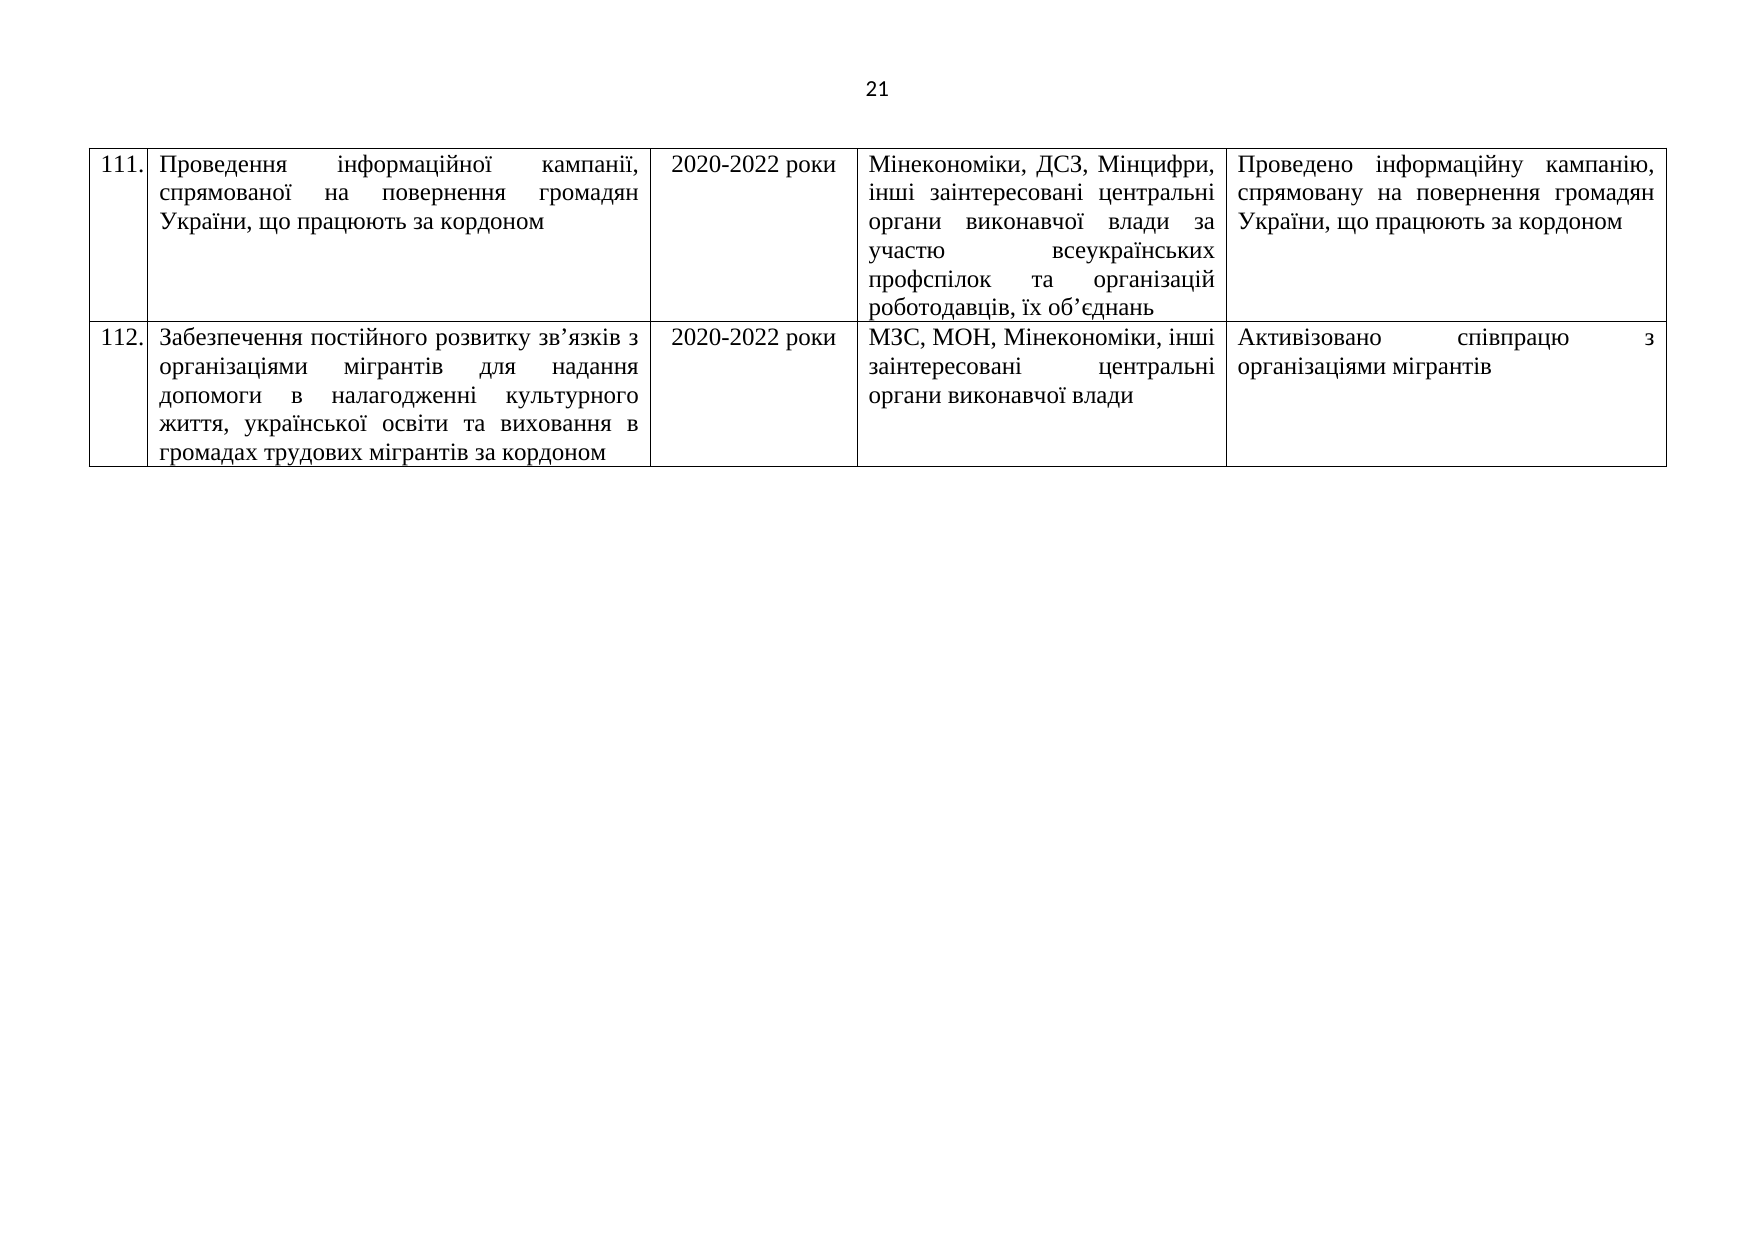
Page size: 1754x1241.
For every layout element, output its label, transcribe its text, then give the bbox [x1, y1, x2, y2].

table_cell 2020-2022 роки [651, 149, 857, 321]
table_cell Проведено інформаційну кампанію, спрямовану на повернення громадян України, що працюють за кордоном [1227, 149, 1666, 321]
table_cell 2020-2022 роки [651, 322, 857, 466]
table_cell Проведення інформаційної кампанії, спрямованої на повернення громадян України, що працюють за кордоном [148, 149, 650, 321]
table_cell Активізовано співпрацю з організаціями мігрантів [1227, 322, 1666, 466]
table_cell Забезпечення постійного розвитку зв’язків з організаціями мігрантів для надання допомоги в налагодженні культурного життя, української освіти та виховання в громадах трудових мігрантів за кордоном [148, 322, 650, 466]
table_cell Мінекономіки, ДСЗ, Мінцифри, інші заінтересовані центральні органи виконавчої влади за участю всеукраїнських профспілок та організацій роботодавців, їх об’єднань [858, 149, 1226, 321]
table_cell [90, 322, 147, 466]
table_cell МЗС, МОН, Мінекономіки, інші заінтересовані центральні органи виконавчої влади [858, 322, 1226, 466]
table_cell [90, 149, 147, 321]
